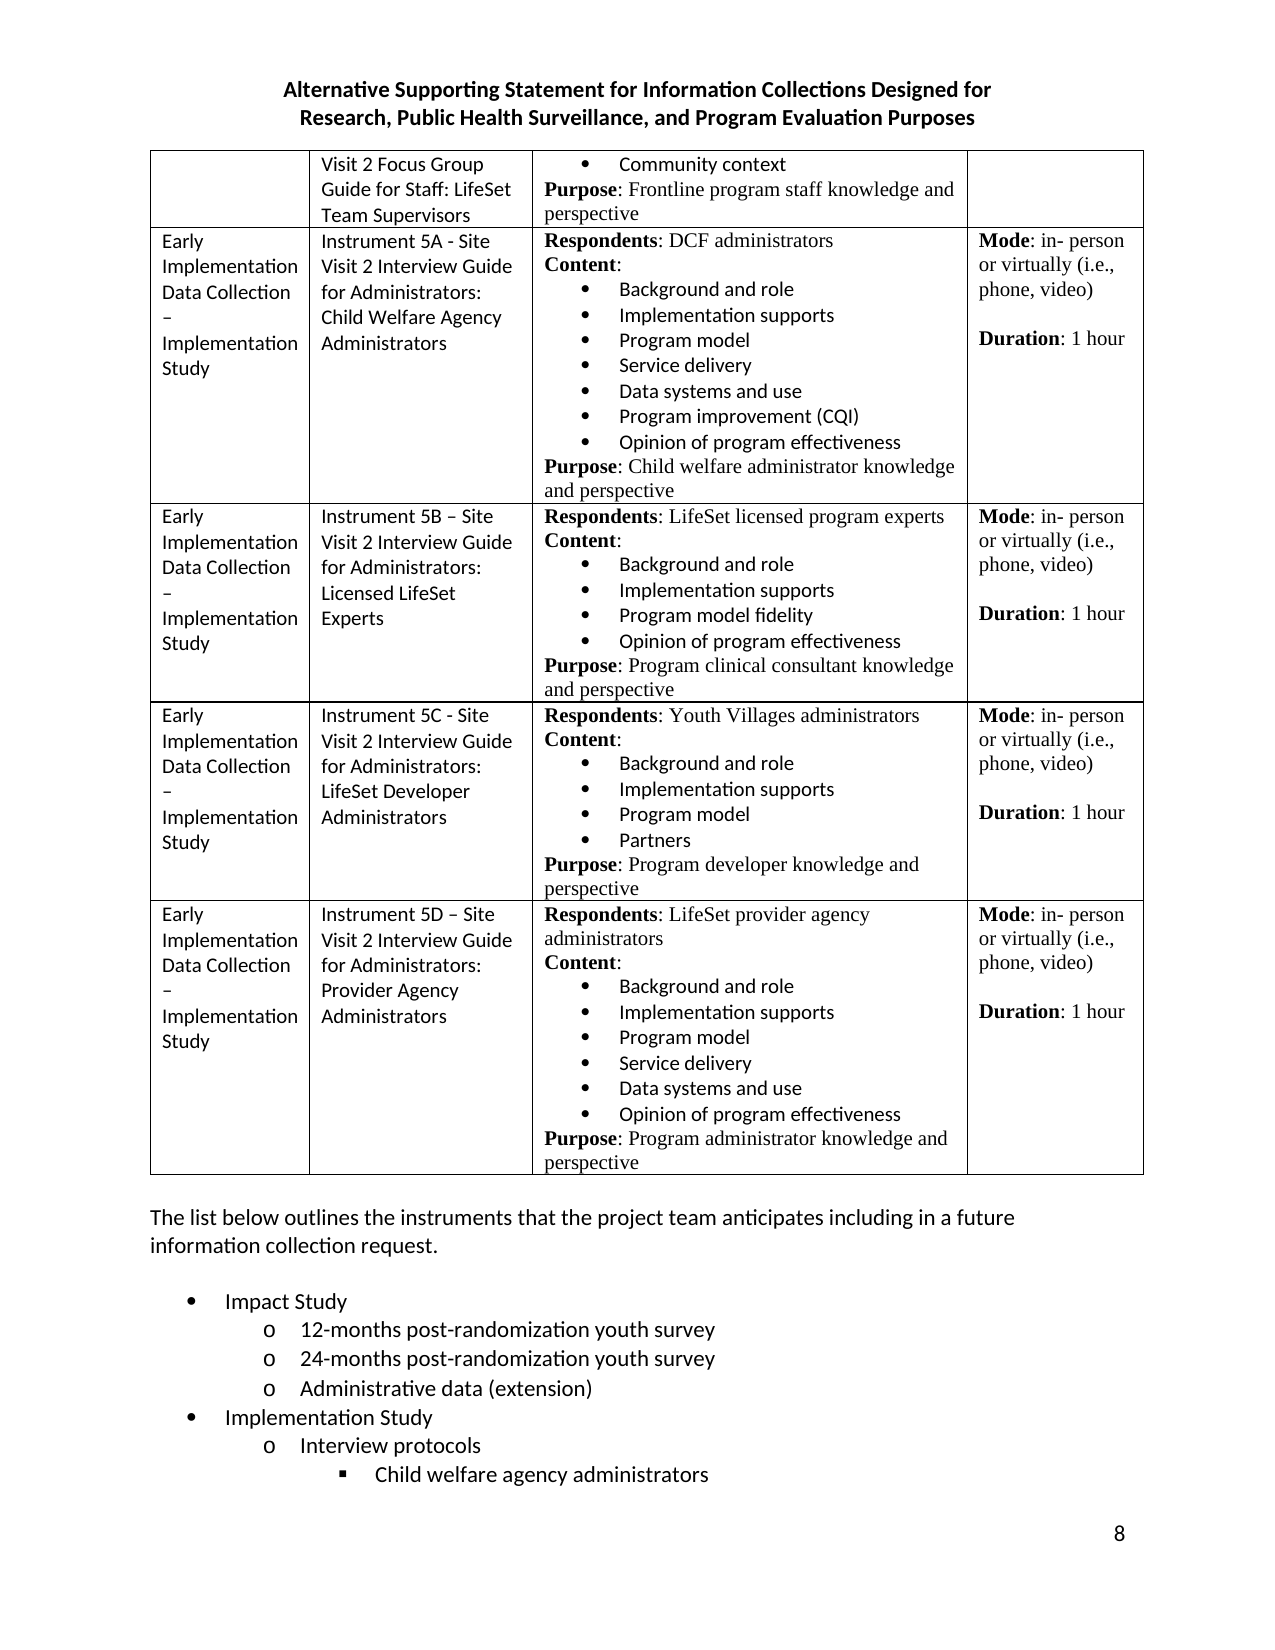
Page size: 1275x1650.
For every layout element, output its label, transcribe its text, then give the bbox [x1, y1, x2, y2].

list 24-months post-randomization youth survey [262, 1344, 1125, 1374]
table_cell Instrument 5A - Site Visit 2 Interview Guide for Administrators: Child Welfare Agency Administrators [310, 228, 532, 502]
table_cell Early Implementation Data Collection – Implementation Study [151, 703, 309, 900]
table_cell Mode: in- person or virtually (i.e., phone, video) Duration: 1 hour [968, 228, 1143, 502]
table_cell Respondents: LifeSet licensed program experts Content: Background and role Implementation supports Program model fidelity Opinion of program effectiveness Purpose: Program clinical consultant knowledge and perspective [533, 504, 967, 701]
text The list below outlines the instruments that the project team anticipates including in a future information collection request. [150, 1203, 1125, 1259]
list Administrative data (extension) [262, 1374, 1125, 1403]
list Child welfare agency administrators [337, 1460, 1125, 1488]
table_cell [310, 151, 532, 227]
table_cell Mode: in- person or virtually (i.e., phone, video) Duration: 1 hour [968, 504, 1143, 701]
list Implementation Study [187, 1403, 1125, 1431]
table_cell Early Implementation Data Collection – Implementation Study [151, 228, 309, 502]
list 12-months post-randomization youth survey [262, 1315, 1125, 1344]
table_cell Respondents: Youth Villages administrators Content: Background and role Implementation supports Program model Partners Purpose: Program developer knowledge and perspective [533, 703, 967, 900]
table_cell Instrument 5B – Site Visit 2 Interview Guide for Administrators: Licensed LifeSet Experts [310, 504, 532, 701]
table_cell Mode: in- person or virtually (i.e., phone, video) Duration: 1 hour [968, 901, 1143, 1174]
list Interview protocols [262, 1431, 1125, 1460]
table_cell Early Implementation Data Collection – Implementation Study [151, 901, 309, 1174]
table_cell Mode: in- person or virtually (i.e., phone, video) Duration: 1 hour [968, 703, 1143, 900]
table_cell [968, 151, 1143, 227]
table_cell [533, 151, 967, 227]
table_cell Instrument 5C - Site Visit 2 Interview Guide for Administrators: LifeSet Developer Administrators [310, 703, 532, 900]
table_cell Instrument 5D – Site Visit 2 Interview Guide for Administrators: Provider Agency Administrators [310, 901, 532, 1174]
table_cell Respondents: DCF administrators Content: Background and role Implementation supports Program model Service delivery Data systems and use Program improvement (CQI) Opinion of program effectiveness Purpose: Child welfare administrator knowledge and perspective [533, 228, 967, 502]
list Impact Study [187, 1287, 1125, 1315]
table_cell Respondents: LifeSet provider agency administrators Content: Background and role Implementation supports Program model Service delivery Data systems and use Opinion of program effectiveness Purpose: Program administrator knowledge and perspective [533, 901, 967, 1174]
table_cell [151, 151, 309, 227]
table_cell Early Implementation Data Collection – Implementation Study [151, 504, 309, 701]
